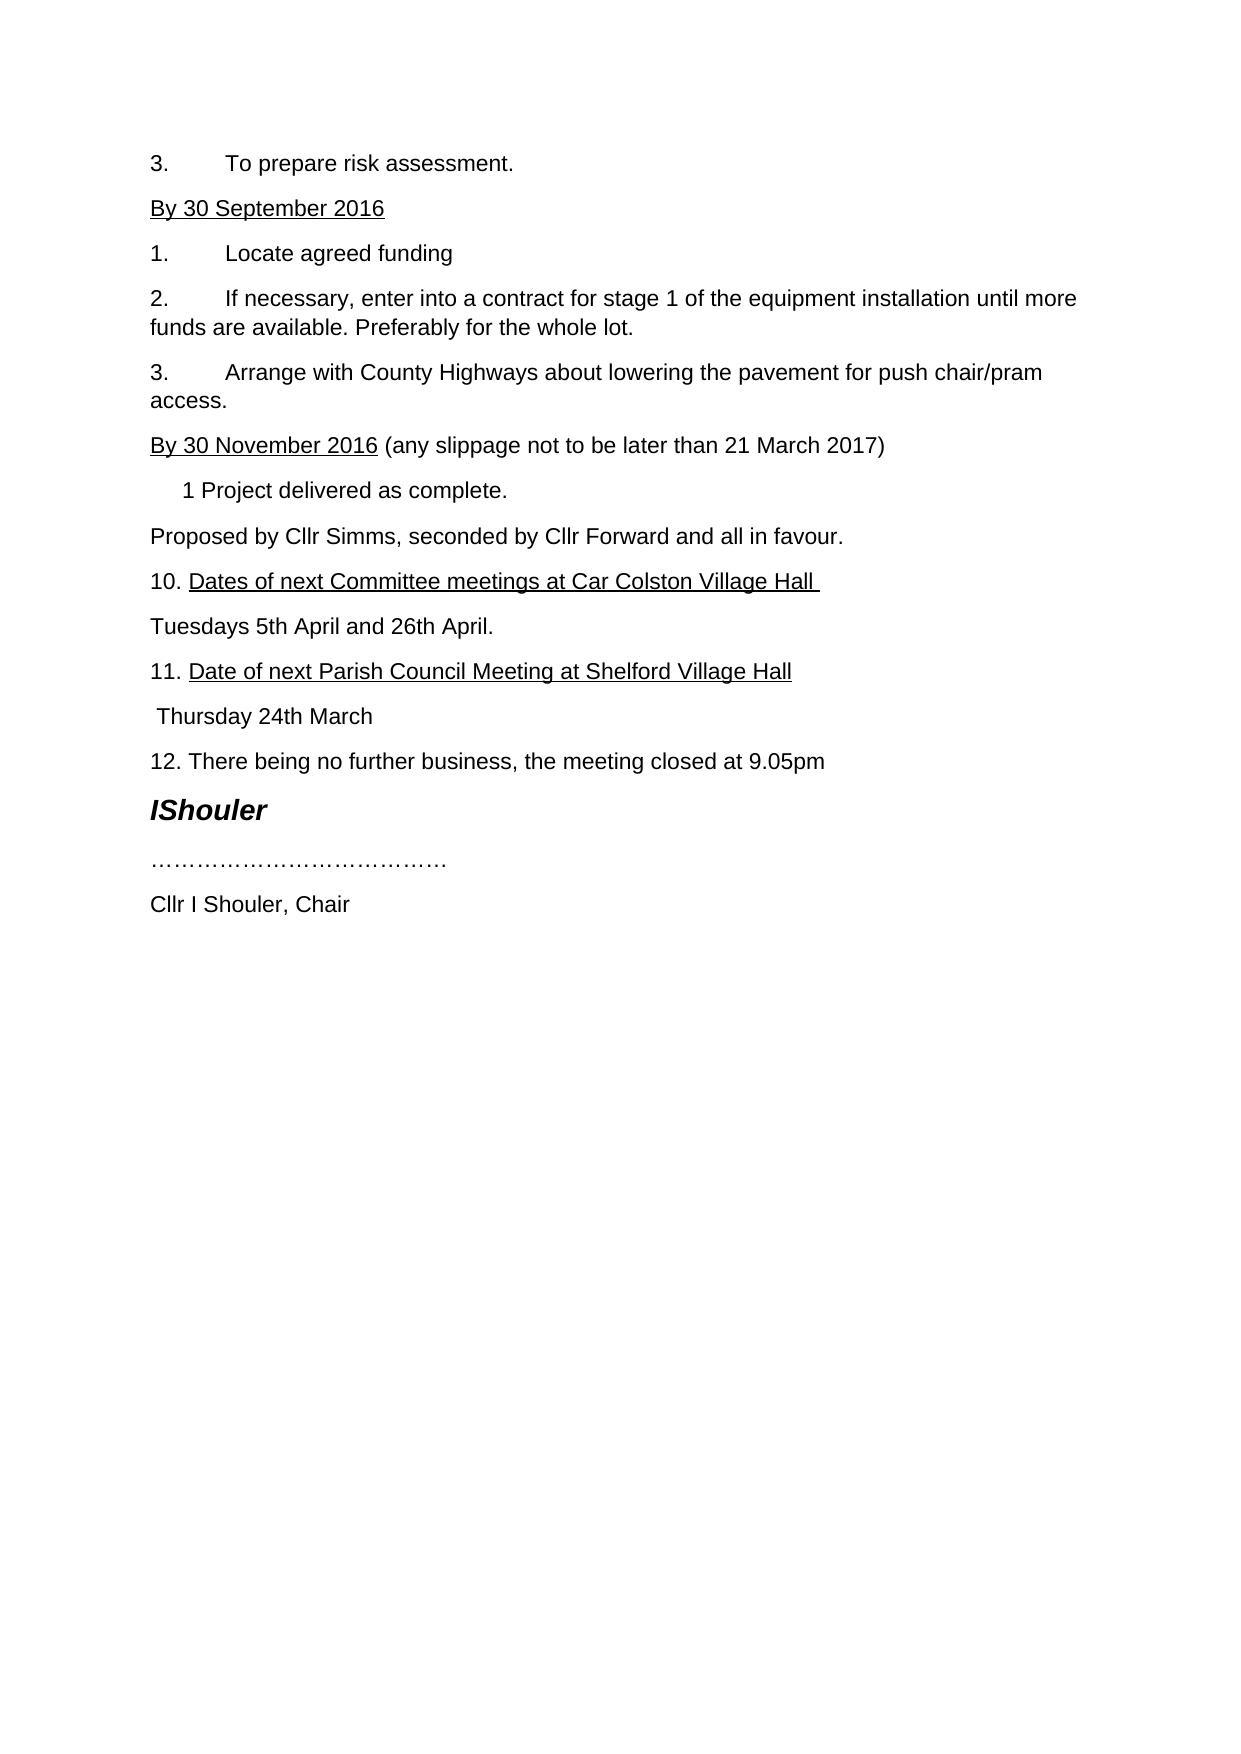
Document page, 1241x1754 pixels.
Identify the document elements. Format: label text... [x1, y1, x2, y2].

text By 30 September 2016 [150, 195, 1090, 221]
text Cllr I Shouler, Chair [150, 891, 1090, 917]
text 2. If necessary, enter into a contract for stage 1 of the equipment installation until more funds are available. Preferably for the whole lot. [150, 285, 1090, 340]
text ………………………………… [150, 846, 1090, 872]
text Thursday 24th March [150, 703, 1090, 729]
text Proposed by Cllr Simms, seconded by Cllr Forward and all in favour. [150, 523, 1090, 549]
text 12. There being no further business, the meeting closed at 9.05pm [150, 748, 1090, 774]
text 1. Locate agreed funding [150, 240, 1090, 267]
text 3. Arrange with County Highways about lowering the pavement for push chair/pram access. [150, 359, 1090, 414]
text By 30 November 2016 (any slippage not to be later than 21 March 2017) [150, 432, 1090, 459]
text 3. To prepare risk assessment. [150, 150, 1090, 176]
text 1 Project delivered as complete. [150, 477, 1090, 504]
text 10. Dates of next Committee meetings at Car Colston Village Hall [150, 568, 1090, 594]
text IShouler [150, 793, 1090, 827]
text 11. Date of next Parish Council Meeting at Shelford Village Hall [150, 658, 1090, 684]
text Tuesdays 5th April and 26th April. [150, 613, 1090, 639]
